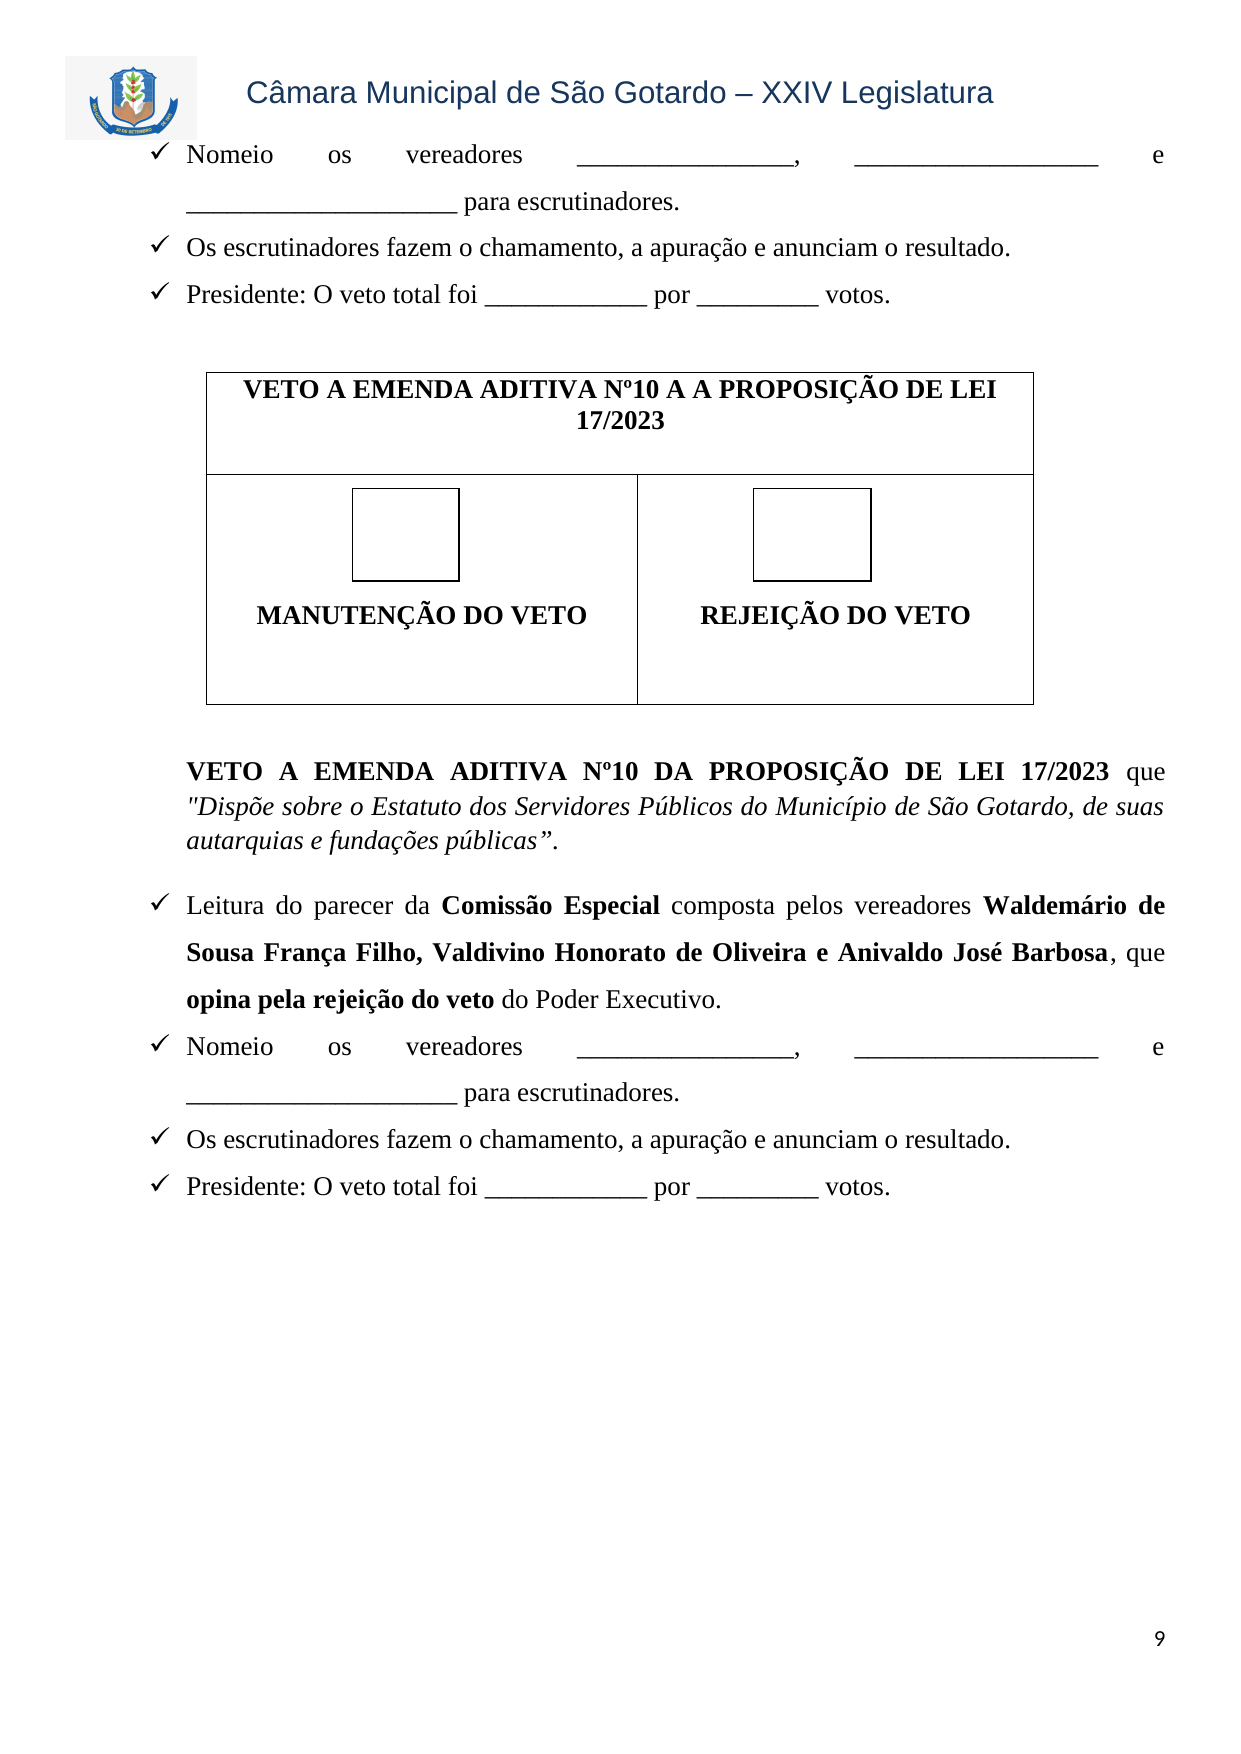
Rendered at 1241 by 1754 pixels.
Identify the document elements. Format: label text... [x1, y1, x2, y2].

list Presidente: O veto total foi ____________ por _________ votos. [149, 278, 1165, 309]
table_cell REJEIÇÃO DO VETO [638, 475, 1033, 704]
table_cell MANUTENÇÃO DO VETO [207, 475, 637, 704]
picture [65, 56, 198, 140]
list Presidente: O veto total foi ____________ por _________ votos. [149, 1170, 1165, 1201]
list Leitura do parecer da Comissão Especial composta pelos vereadores Waldemário de Sousa França Filho, Valdivino Honorato de Oliveira e Anivaldo José Barbosa, que opina pela rejeição do veto do Poder Executivo. [149, 889, 1165, 1014]
text VETO A EMENDA ADITIVA Nº10 DA PROPOSIÇÃO DE LEI 17/2023 que "Dispõe sobre o Estatuto dos Servidores Públicos do Município de São Gotardo, de suas autarquias e fundações públicas”. [186, 821, 1165, 855]
list Nomeio os vereadores ________________, __________________ e ____________________ para escrutinadores. [149, 1029, 1165, 1107]
list Os escrutinadores fazem o chamamento, a apuração e anunciam o resultado. [149, 1123, 1165, 1154]
table_header VETO A EMENDA ADITIVA Nº10 A A PROPOSIÇÃO DE LEI 17/2023 [207, 373, 1033, 474]
list Nomeio os vereadores ________________, __________________ e ____________________ para escrutinadores. [149, 138, 1165, 216]
list Os escrutinadores fazem o chamamento, a apuração e anunciam o resultado. [149, 231, 1165, 262]
text VETO A EMENDA ADITIVA Nº10 DA PROPOSIÇÃO DE LEI 17/2023 que "Dispõe sobre o Estatuto dos Servidores Públicos do Município de São Gotardo, de suas autarquias e fundações públicas”. [186, 752, 1165, 790]
